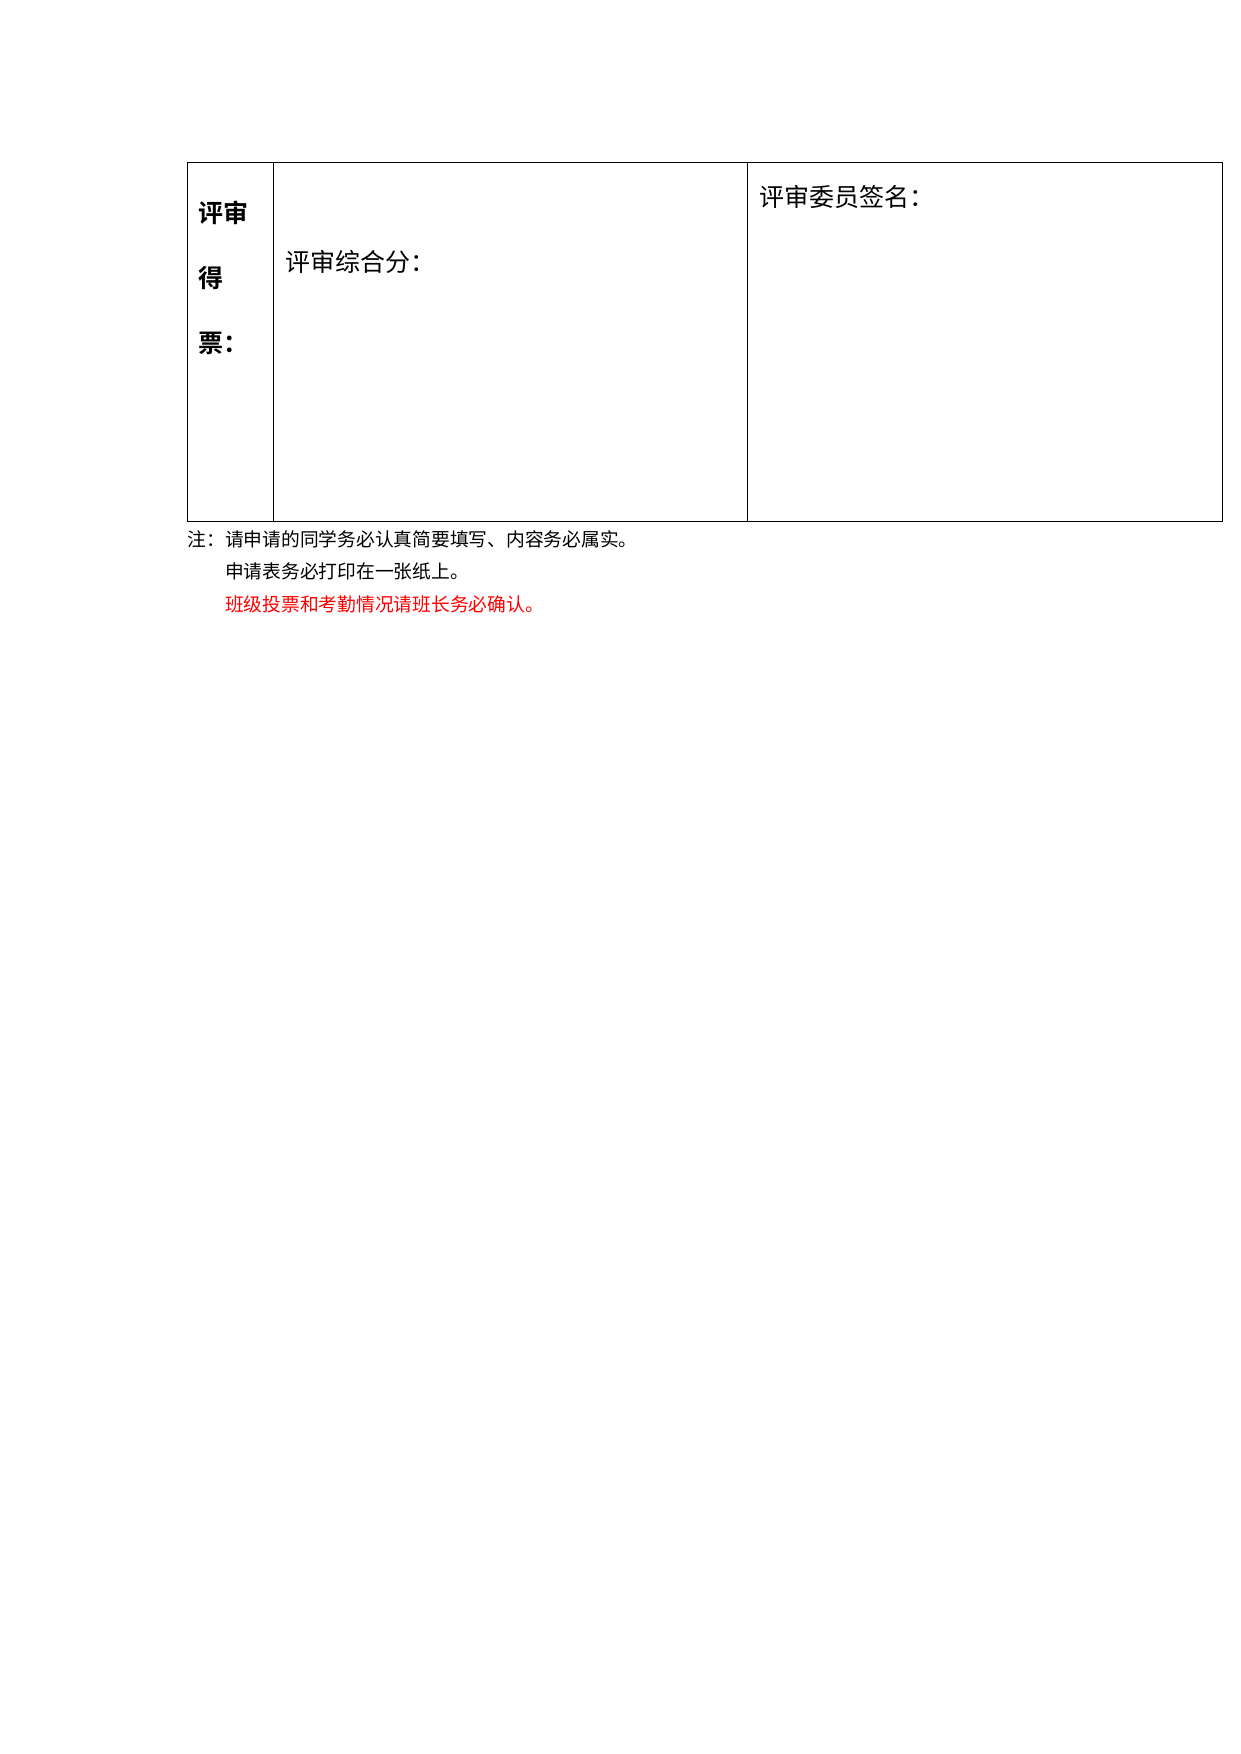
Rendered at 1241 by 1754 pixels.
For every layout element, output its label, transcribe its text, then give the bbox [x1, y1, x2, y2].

text 注：请申请的同学务必认真简要填写、内容务必属实。 [187, 522, 1053, 554]
table_cell 评审委员签名： [748, 163, 1222, 521]
table_cell 评审综合分： [274, 163, 747, 521]
table_cell 评审得票： [188, 163, 273, 521]
text 班级投票和考勤情况请班长务必确认。 [187, 587, 1053, 619]
text 申请表务必打印在一张纸上。 [187, 554, 1053, 587]
